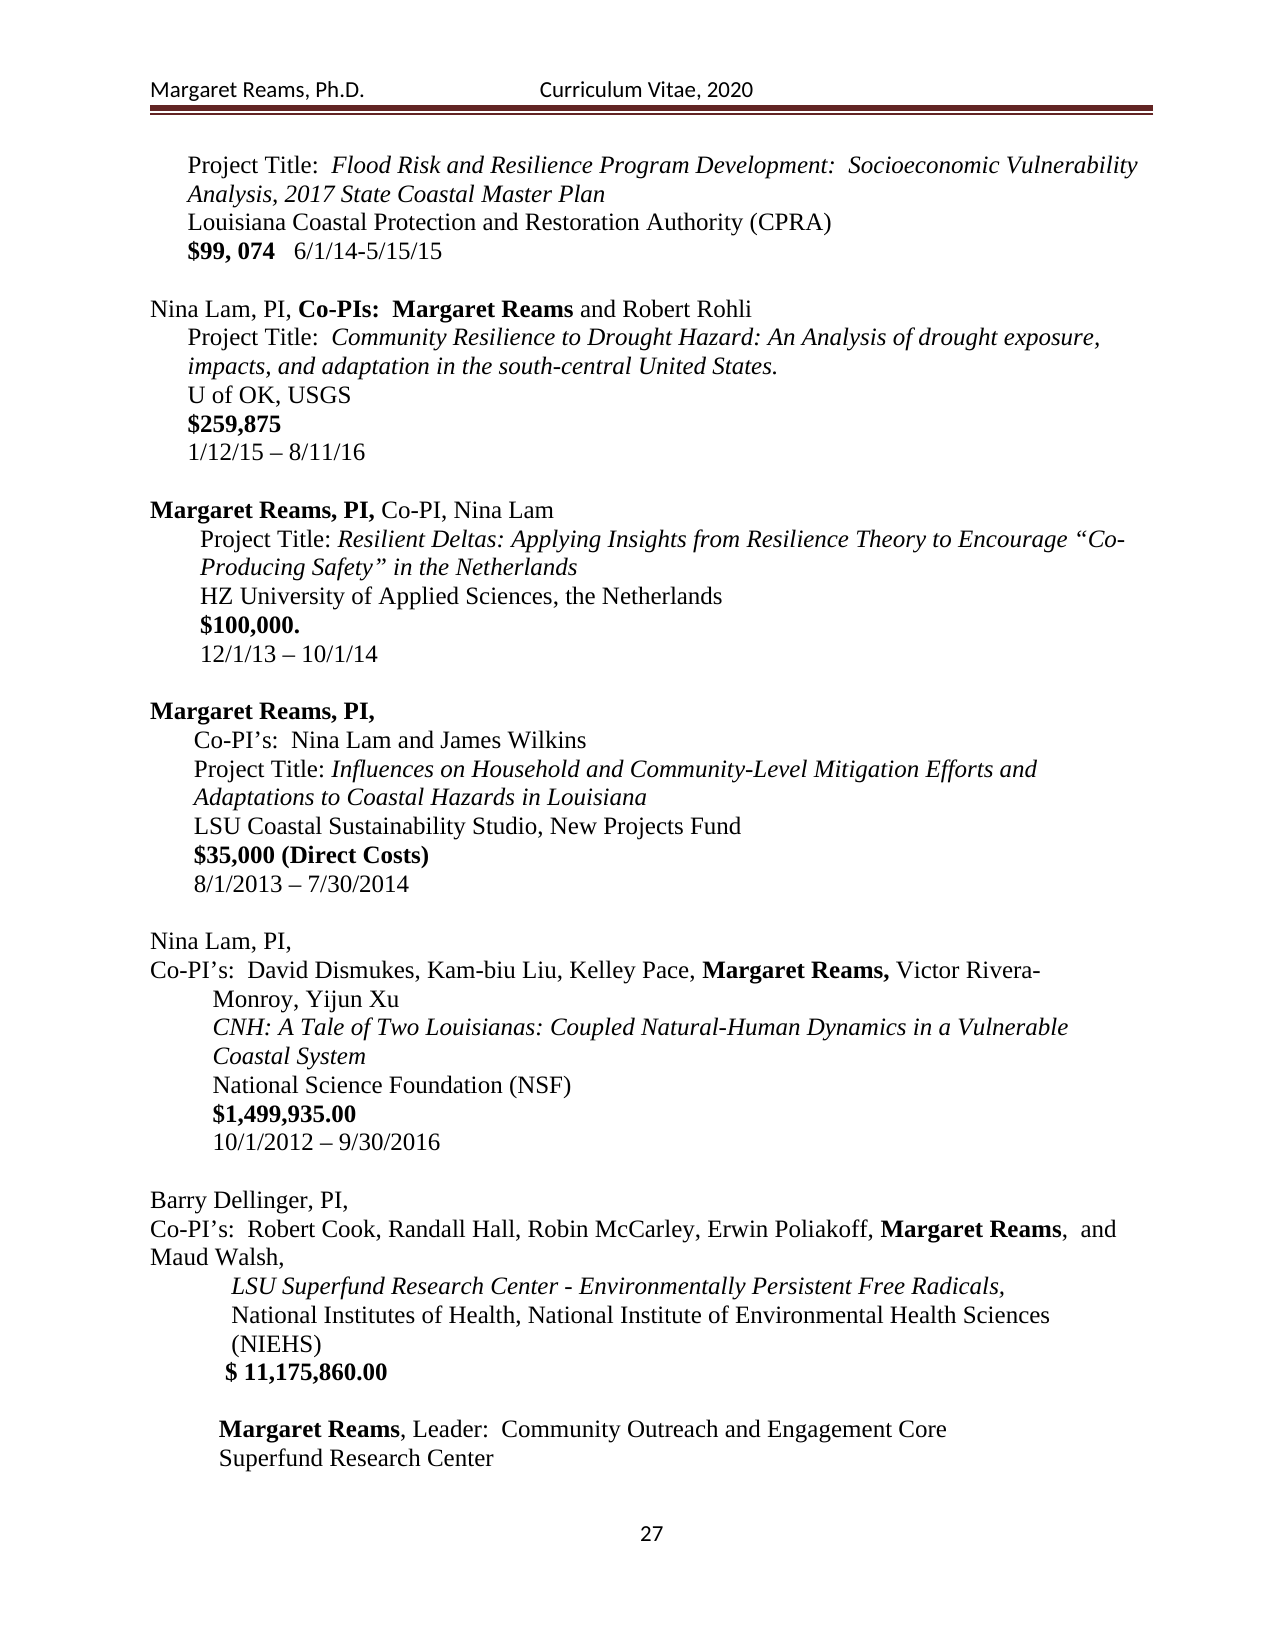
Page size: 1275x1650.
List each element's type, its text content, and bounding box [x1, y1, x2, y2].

text HZ University of Applied Sciences, the Netherlands [200, 581, 1153, 610]
text Nina Lam, PI, Co-PIs: Margaret Reams and Robert Rohli [150, 294, 1153, 322]
text 8/1/2013 – 7/30/2014 [150, 869, 1153, 897]
text $100,000. [200, 610, 1153, 639]
text $1,499,935.00 [150, 1099, 1153, 1127]
text Project Title: Flood Risk and Resilience Program Development: Socioeconomic Vulnerability Analysis, 2017 State Coastal Master Plan [187, 150, 1153, 207]
text 10/1/2012 – 9/30/2016 [150, 1127, 1153, 1156]
text 12/1/13 – 10/1/14 [200, 639, 1153, 667]
text CNH: A Tale of Two Louisianas: Coupled Natural-Human Dynamics in a Vulnerable [150, 1012, 1153, 1041]
text $259,875 [150, 409, 1153, 437]
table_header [150, 1185, 1136, 1472]
text Coastal System [150, 1041, 1153, 1070]
text U of OK, USGS [187, 380, 1153, 409]
text Nina Lam, PI, [150, 926, 1153, 955]
text National Science Foundation (NSF) [150, 1070, 1153, 1099]
text Project Title: Influences on Household and Community-Level Mitigation Efforts and [150, 754, 1153, 782]
text Project Title: Community Resilience to Drought Hazard: An Analysis of drought exposure, impacts, and adaptation in the south-central United States. [187, 322, 1153, 380]
text Margaret Reams, PI, Co-PI, Nina Lam [150, 495, 1153, 524]
text Margaret Reams, PI, [150, 696, 1153, 725]
text $99, 074 6/1/14-5/15/15 [150, 236, 1153, 265]
text 1/12/15 – 8/11/16 [150, 437, 1153, 466]
text Louisiana Coastal Protection and Restoration Authority (CPRA) [150, 207, 1153, 236]
text Monroy, Yijun Xu [150, 984, 1153, 1012]
text Project Title: Resilient Deltas: Applying Insights from Resilience Theory to Encourage “Co- Producing Safety” in the Netherlands [200, 524, 1153, 581]
text Co-PI’s: Nina Lam and James Wilkins [150, 725, 1153, 754]
text $35,000 (Direct Costs) [150, 840, 1153, 869]
text LSU Coastal Sustainability Studio, New Projects Fund [150, 811, 1153, 840]
text Co-PI’s: David Dismukes, Kam-biu Liu, Kelley Pace, Margaret Reams, Victor Rivera- [150, 955, 1153, 984]
text Adaptations to Coastal Hazards in Louisiana [150, 782, 1153, 811]
